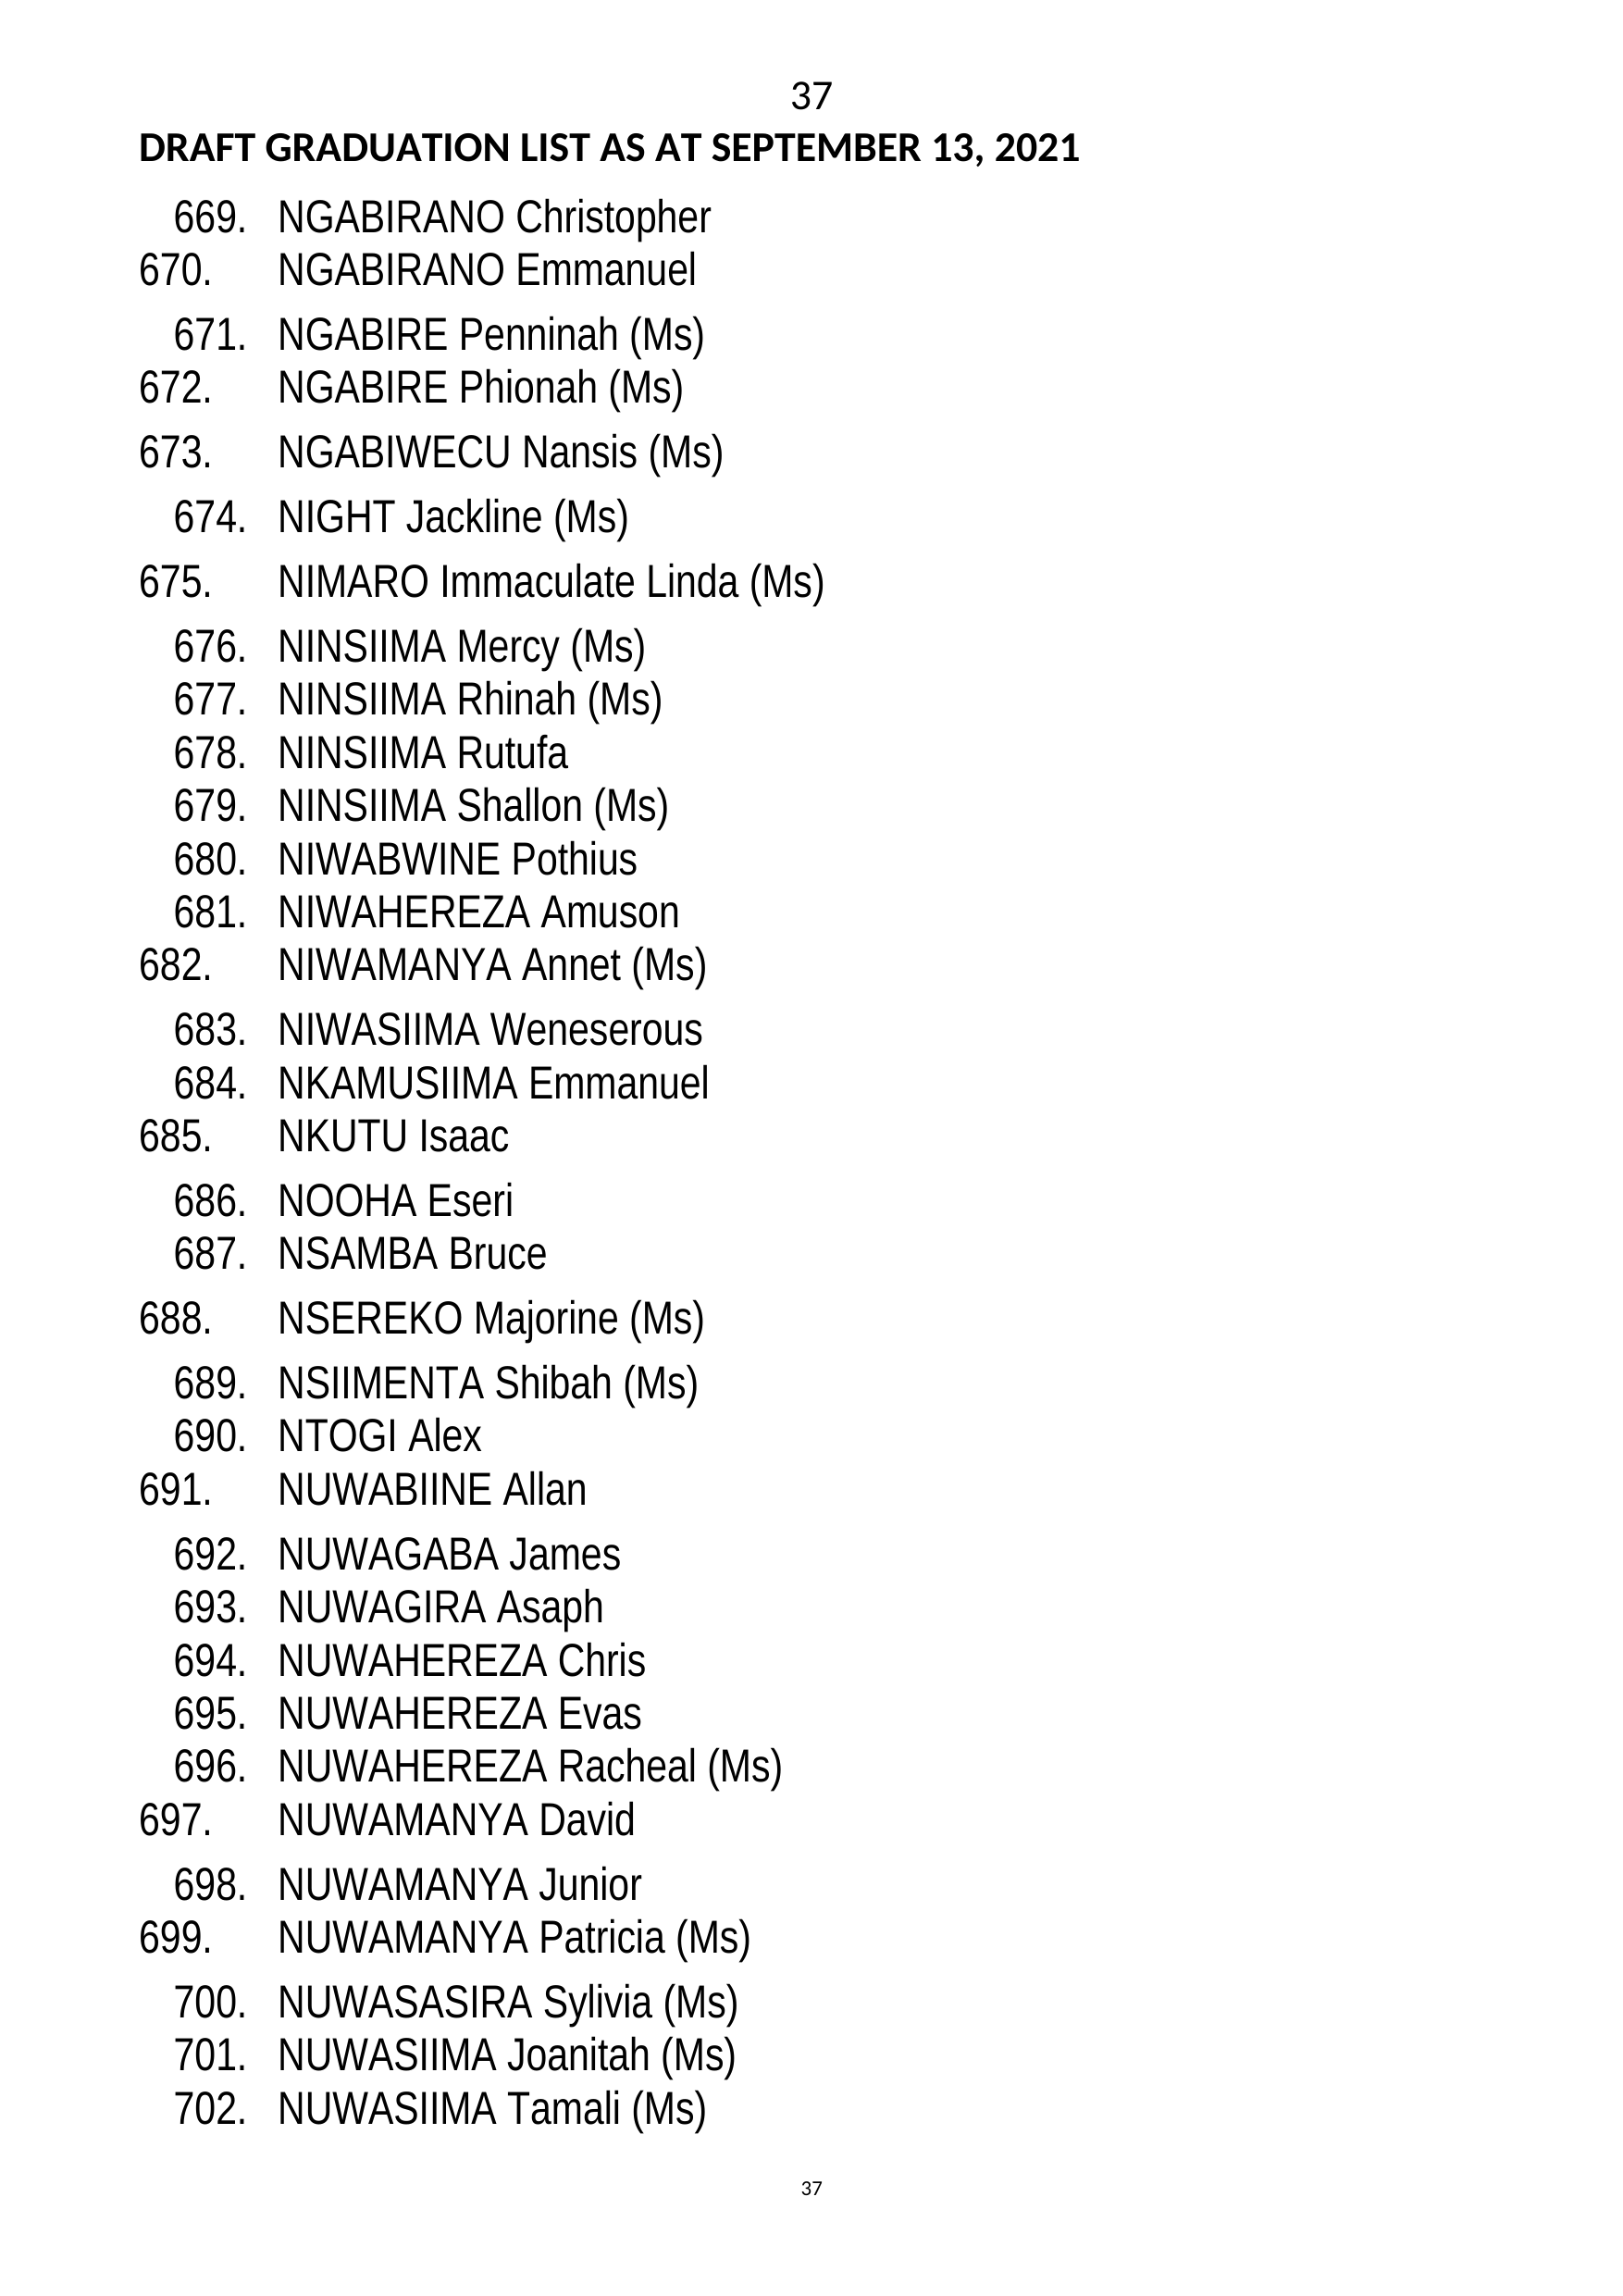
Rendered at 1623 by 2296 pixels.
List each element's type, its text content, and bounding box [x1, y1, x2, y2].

list NUWASIIMA Joanitah (Ms) [173, 2028, 1484, 2080]
list NTOGI Alex [173, 1409, 1484, 1461]
list NGABIRANO Christopher [173, 189, 1484, 242]
list NSAMBA Bruce [173, 1226, 1484, 1279]
list NUWAMANYA Junior [173, 1856, 1484, 1910]
list NKAMUSIIMA Emmanuel [173, 1055, 1484, 1109]
list NINSIIMA Rutufa [173, 725, 1484, 778]
list NGABIRANO Emmanuel [139, 242, 1484, 295]
list NOOHA Eseri [173, 1173, 1484, 1226]
list NIWAHEREZA Amuson [173, 885, 1484, 937]
list NSEREKO Majorine (Ms) [139, 1291, 1484, 1344]
list NIGHT Jackline (Ms) [173, 490, 1484, 542]
list NGABIWECU Nansis (Ms) [139, 425, 1484, 478]
list NSIIMENTA Shibah (Ms) [173, 1356, 1484, 1409]
list NIWABWINE Pothius [173, 831, 1484, 885]
list NGABIRE Phionah (Ms) [139, 360, 1484, 413]
list NUWAHEREZA Chris [173, 1632, 1484, 1686]
list NUWAHEREZA Racheal (Ms) [173, 1739, 1484, 1792]
list NUWAGABA James [173, 1526, 1484, 1580]
list NINSIIMA Shallon (Ms) [173, 778, 1484, 831]
list NUWAMANYA Patricia (Ms) [139, 1910, 1484, 1963]
list NUWASASIRA Sylivia (Ms) [173, 1975, 1484, 2028]
list NUWASIIMA Tamali (Ms) [173, 2080, 1484, 2134]
list NIMARO Immaculate Linda (Ms) [139, 554, 1484, 607]
list NUWAMANYA David [139, 1792, 1484, 1845]
list NUWAHEREZA Evas [173, 1686, 1484, 1739]
list NKUTU Isaac [139, 1109, 1484, 1161]
list NINSIIMA Mercy (Ms) [173, 619, 1484, 672]
list NINSIIMA Rhinah (Ms) [173, 672, 1484, 725]
list NIWASIIMA Weneserous [173, 1002, 1484, 1055]
list NGABIRE Penninah (Ms) [173, 307, 1484, 360]
list NUWABIINE Allan [139, 1461, 1484, 1515]
list NIWAMANYA Annet (Ms) [139, 937, 1484, 990]
list NUWAGIRA Asaph [173, 1580, 1484, 1632]
